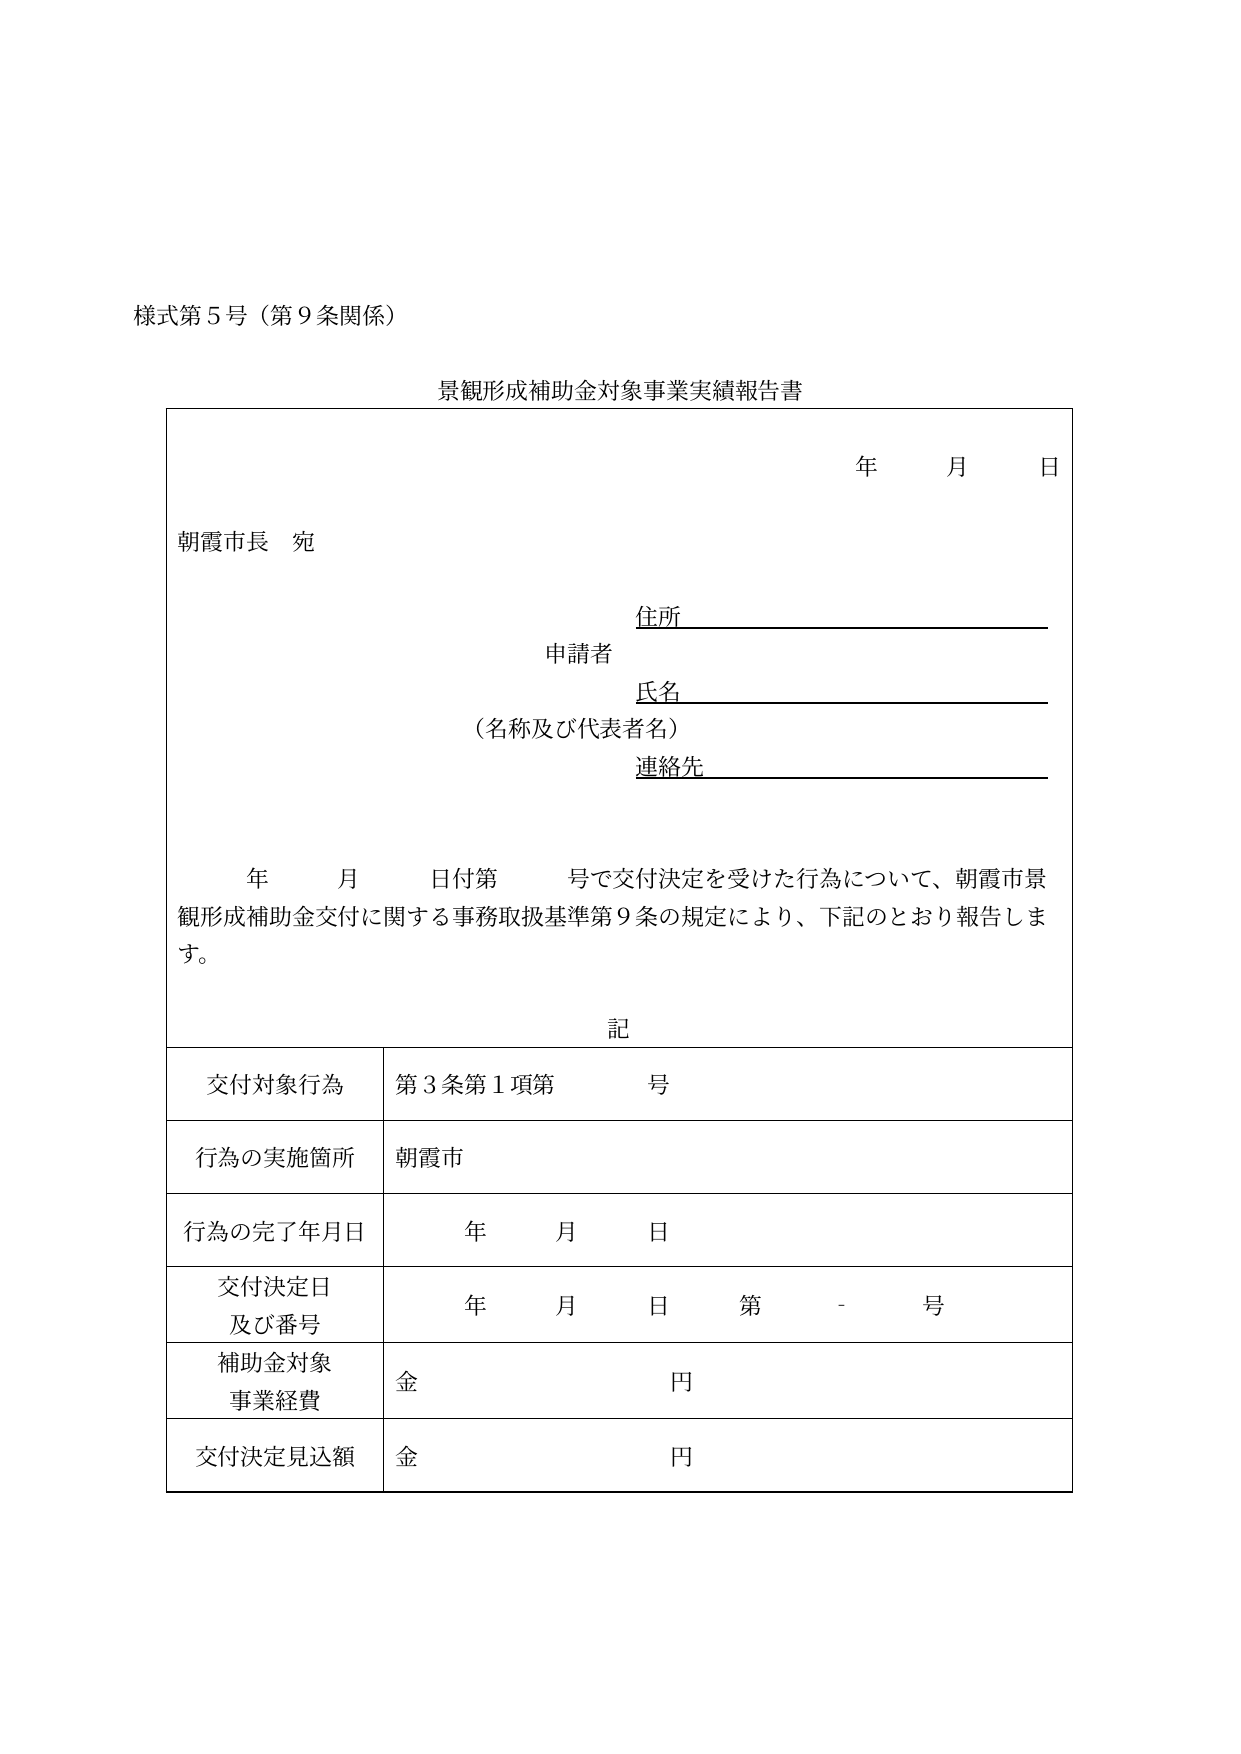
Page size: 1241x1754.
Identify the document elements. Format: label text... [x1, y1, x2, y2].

table_cell 交付決定日 及び番号 [167, 1267, 383, 1342]
table_cell 交付対象行為 [167, 1048, 383, 1120]
table_cell 朝霞市 [384, 1121, 1072, 1193]
table_cell 行為の実施箇所 [167, 1121, 383, 1193]
text 様式第５号（第９条関係） [133, 296, 1063, 333]
table_cell 年 月 日 [384, 1194, 1072, 1266]
text 景観形成補助金対象事業実績報告書 [177, 371, 1063, 408]
table_cell 金 円 [384, 1419, 1072, 1491]
table_cell 第３条第１項第 号 [384, 1048, 1072, 1120]
table_header 年 月 日 朝霞市長 宛 住所 申請者 氏名 （名称及び代表者名） 連絡先 年 月 日付第 号で交付決定を受けた行為について、朝霞市景観形成補助金交付に関する事務取扱基準第９条の規定により、下記のとおり報告します。 記 [167, 409, 1072, 1047]
table_cell 金 円 [384, 1343, 1072, 1418]
table_cell 年 月 日 第 ‐ 号 [384, 1267, 1072, 1342]
table_cell 行為の完了年月日 [167, 1194, 383, 1266]
table_cell 交付決定見込額 [167, 1419, 383, 1491]
table_cell 補助金対象 事業経費 [167, 1343, 383, 1418]
